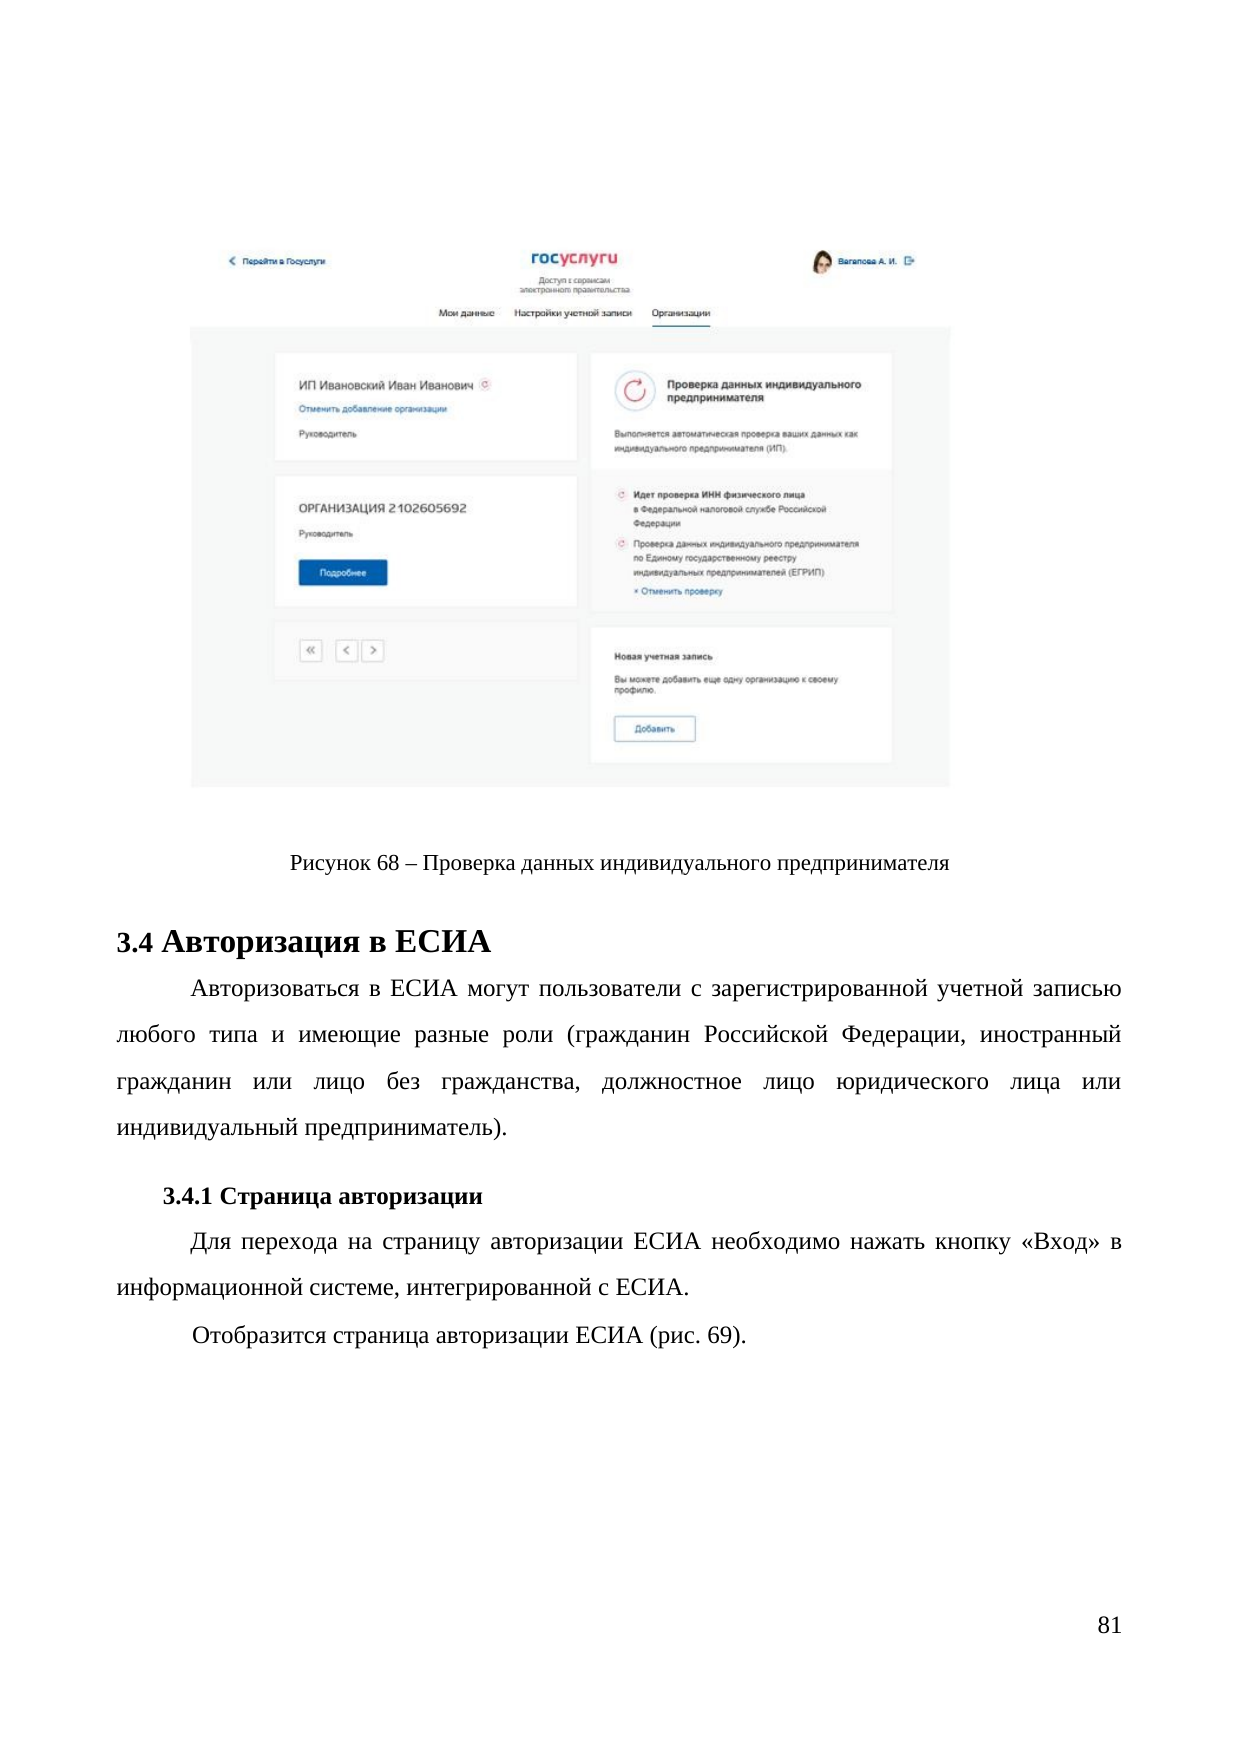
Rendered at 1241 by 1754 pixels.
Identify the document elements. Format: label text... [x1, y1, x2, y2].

subtitle Авторизация в ЕСИА [116, 921, 1217, 960]
text Рисунок 68 – Проверка данных индивидуального предпринимателя [289, 849, 1177, 875]
text Для перехода на страницу авторизации ЕСИА необходимо нажать кнопку «Вход» в информационной системе, интегрированной с ЕСИА. [116, 1226, 1123, 1301]
picture [124, 118, 1128, 839]
text Отобразится страница авторизации ЕСИА (рис. 69). [192, 1320, 1123, 1349]
subtitle Страница авторизации [163, 1181, 1205, 1209]
text Авторизоваться в ЕСИА могут пользователи с зарегистрированной учетной записью любого типа и имеющие разные роли (гражданин Российской Федерации, иностранный гражданин или лицо без гражданства, должностное лицо юридического лица или индивидуальный предприниматель). [116, 973, 1123, 1141]
